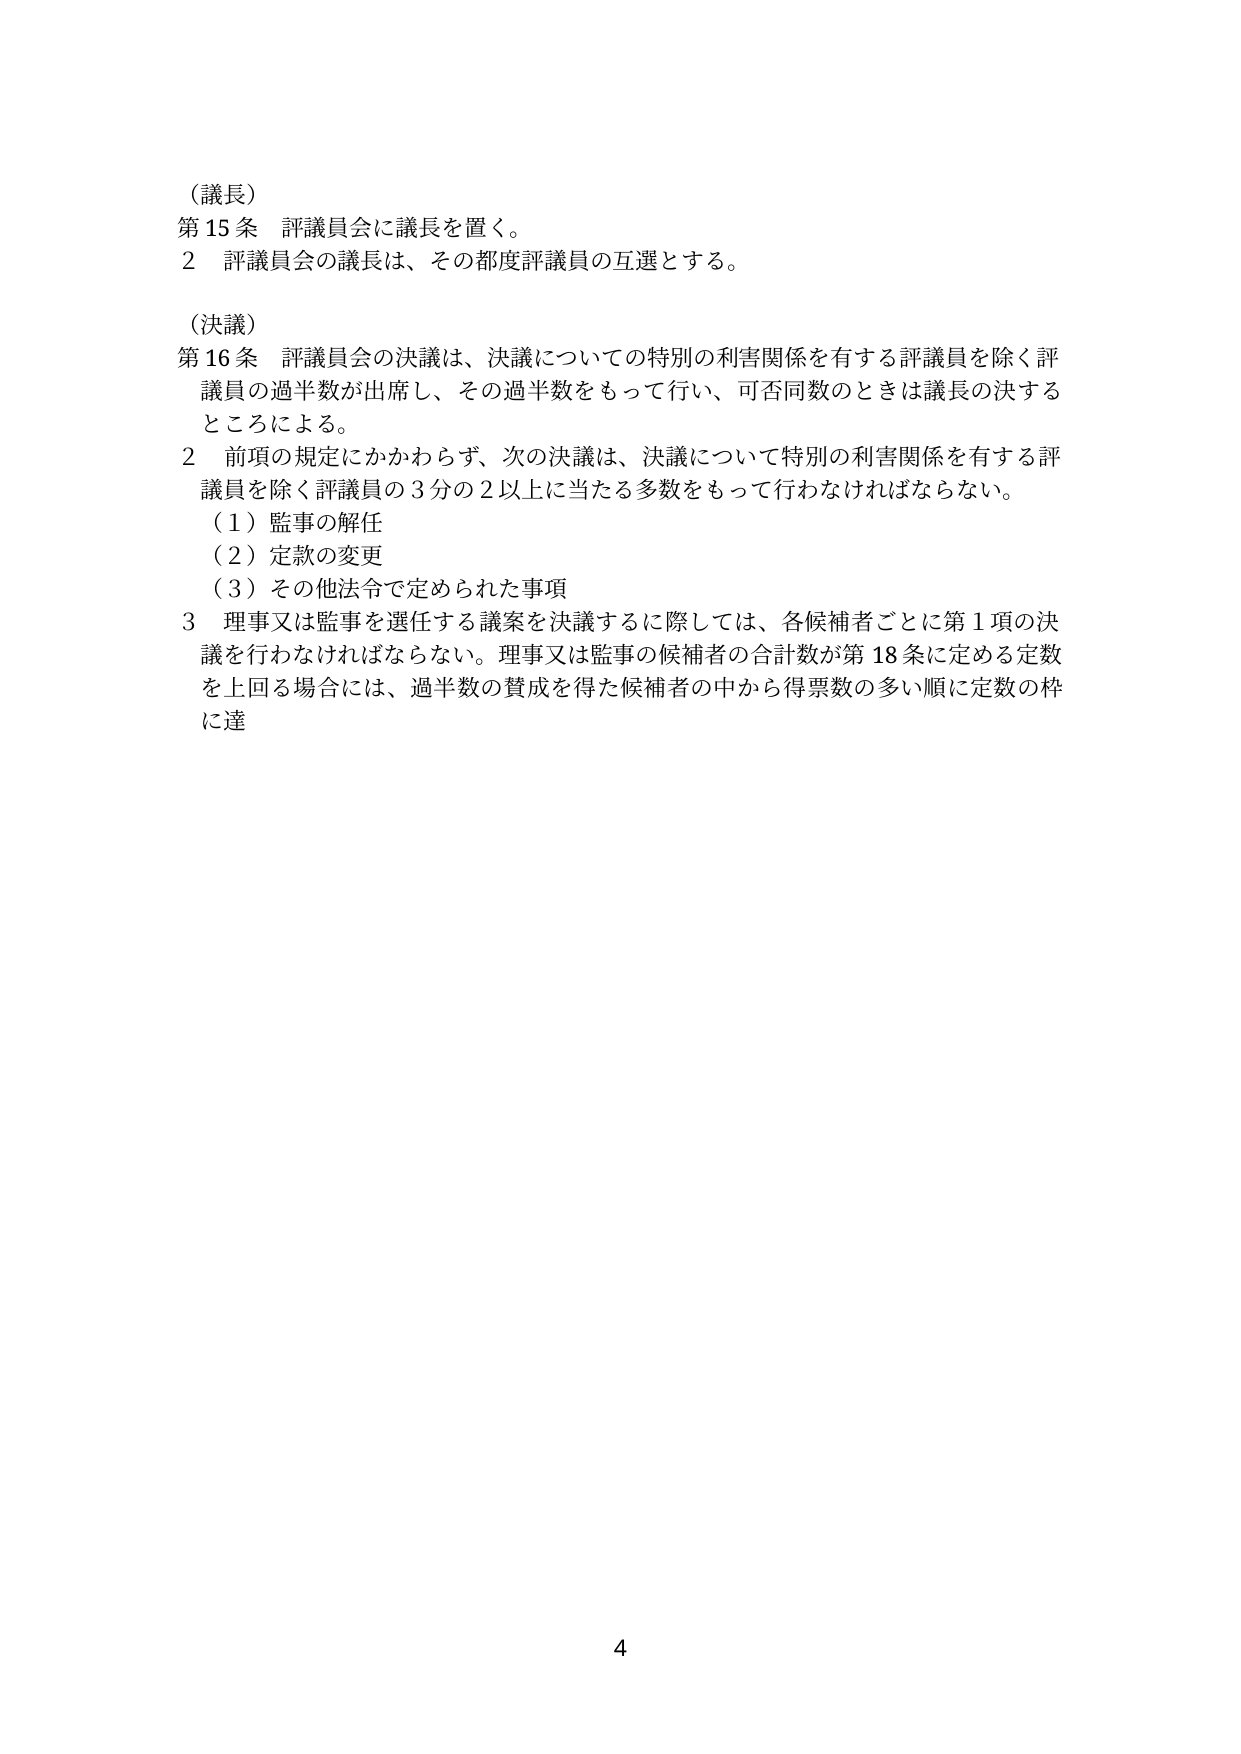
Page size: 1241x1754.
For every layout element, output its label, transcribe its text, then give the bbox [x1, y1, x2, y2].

text （決議） [177, 307, 1063, 340]
text 第16条 評議員会の決議は、決議についての特別の利害関係を有する評議員を除く評議員の過半数が出席し、その過半数をもって行い、可否同数のときは議長の決するところによる。 [177, 340, 1063, 439]
text （２）定款の変更 [177, 538, 1063, 571]
text （３）その他法令で定められた事項 [177, 571, 1063, 604]
text ３ 理事又は監事を選任する議案を決議するに際しては、各候補者ごとに第１項の決議を行わなければならない。理事又は監事の候補者の合計数が第18条に定める定数を上回る場合には、過半数の賛成を得た候補者の中から得票数の多い順に定数の枠に達するまでの者を選任することとする。 [177, 604, 1063, 736]
text ２ 評議員会の議長は、その都度評議員の互選とする。 [177, 243, 1063, 276]
text ２ 前項の規定にかかわらず、次の決議は、決議について特別の利害関係を有する評議員を除く評議員の３分の２以上に当たる多数をもって行わなければならない。 [177, 439, 1063, 505]
text （議長） [177, 177, 1063, 210]
text 第15条 評議員会に議長を置く。 [177, 210, 1063, 243]
text （１）監事の解任 [177, 505, 1063, 538]
